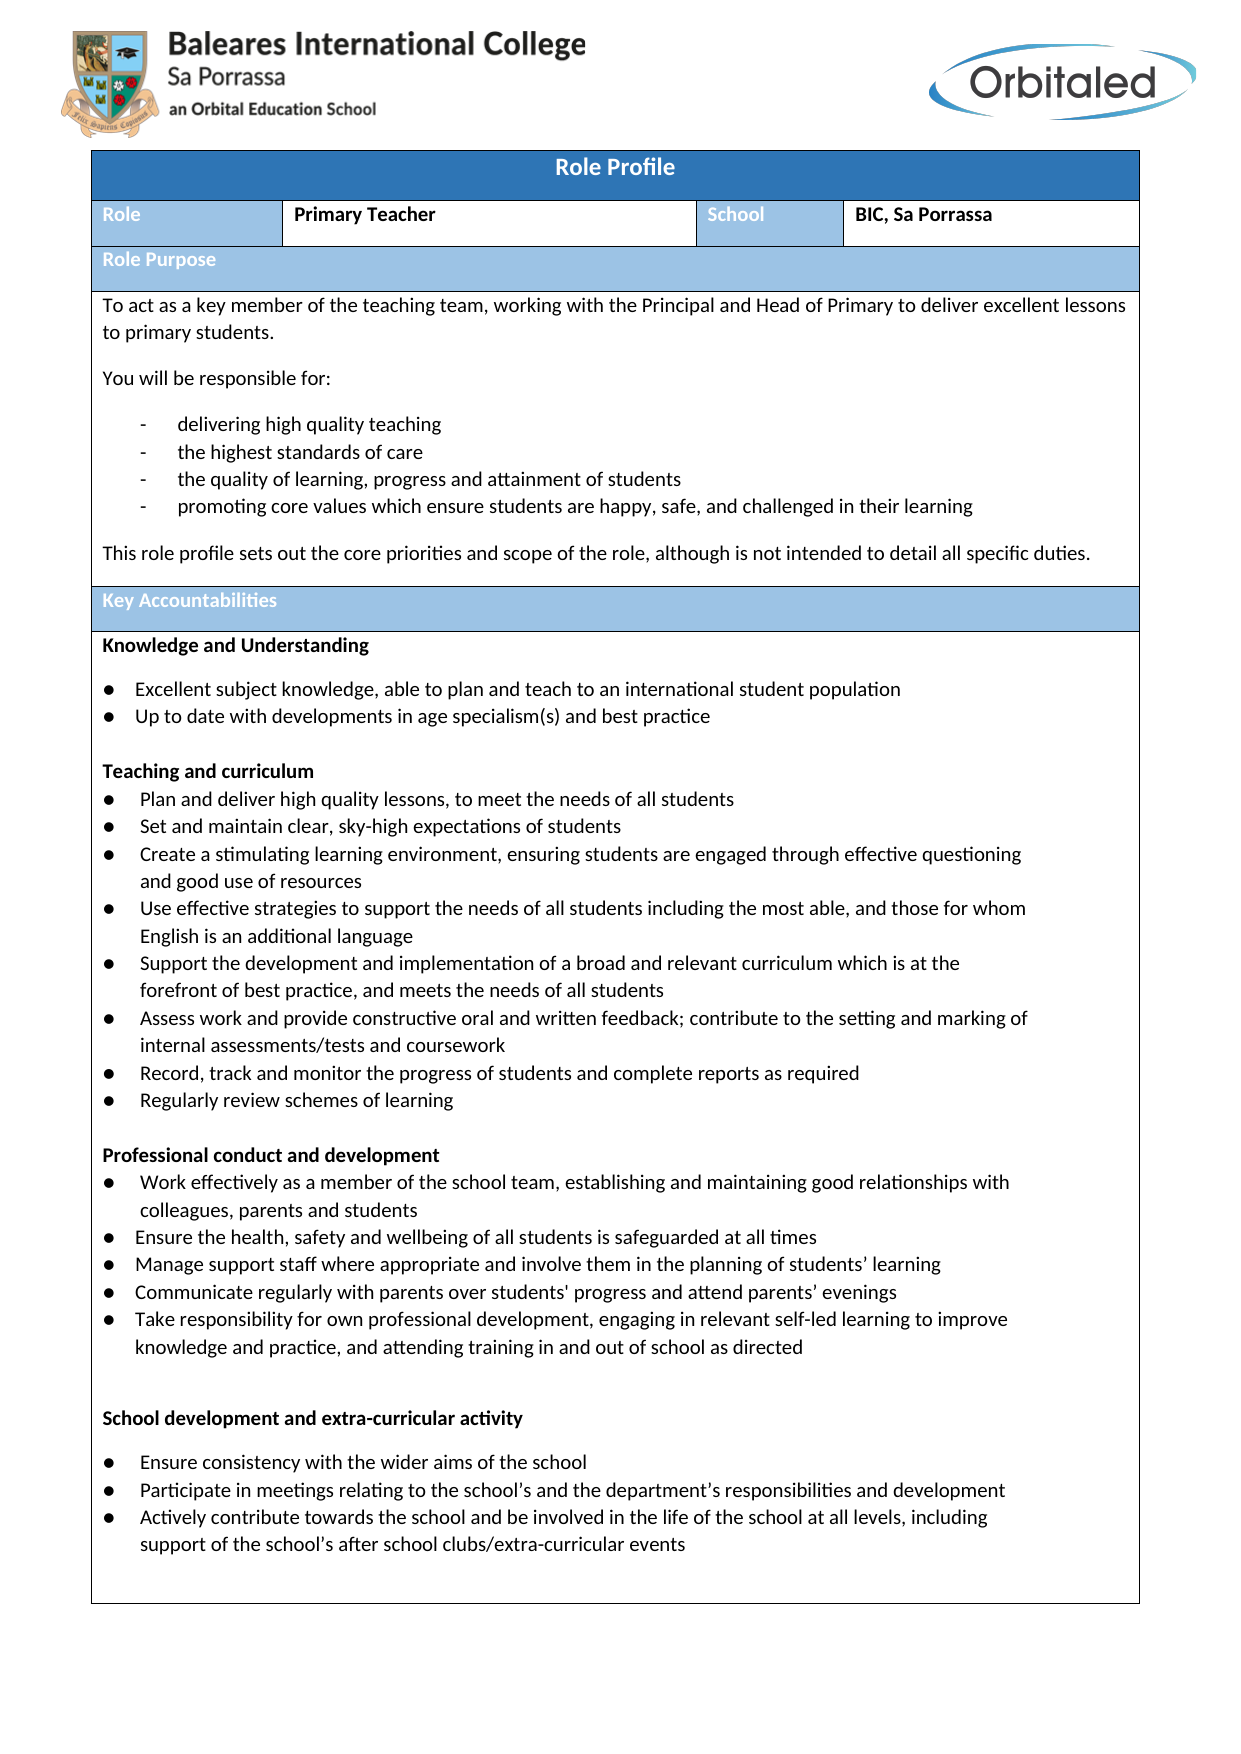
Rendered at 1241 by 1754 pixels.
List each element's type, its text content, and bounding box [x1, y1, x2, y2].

table_cell Key Accountabilities [92, 587, 1139, 631]
table_cell To act as a key member of the teaching team, working with the Principal and Head of Primary to deliver excellent lessons to primary students. You will be responsible for: delivering high quality teaching the highest standards of care the quality of learning, progress and attainment of students promoting core values which ensure students are happy, safe, and challenged in their learning This role profile sets out the core priorities and scope of the role, although is not intended to detail all specific duties. [92, 292, 1139, 586]
picture [929, 44, 1197, 120]
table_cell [92, 632, 1139, 1603]
table_header Role Profile [92, 151, 1139, 200]
table_cell BIC, Sa Porrassa [844, 201, 1139, 246]
picture [61, 31, 586, 138]
table_cell Role [92, 201, 282, 246]
table_cell Role Purpose [92, 247, 1139, 291]
table_cell School [697, 201, 843, 246]
table_cell Primary Teacher [283, 201, 696, 246]
